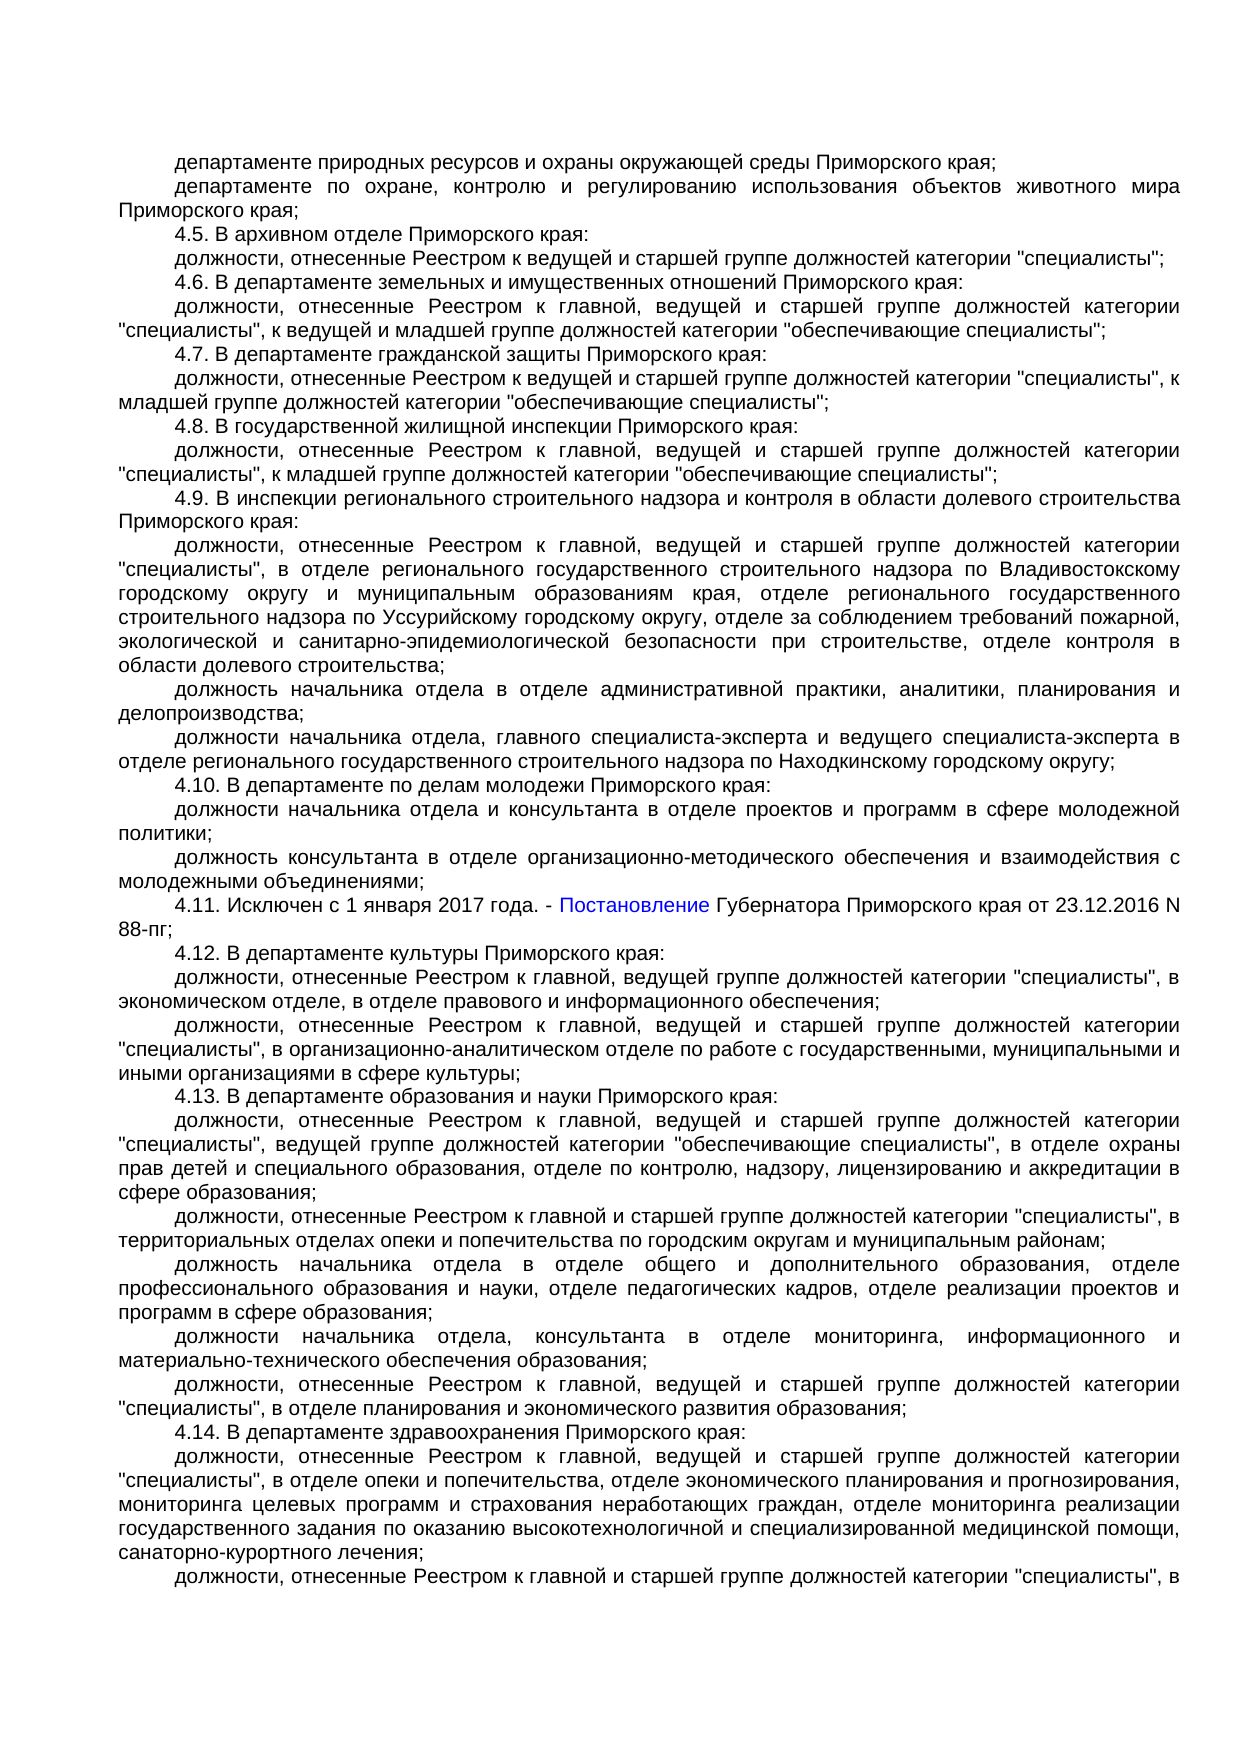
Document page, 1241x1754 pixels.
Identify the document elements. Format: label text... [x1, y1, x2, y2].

text должности, отнесенные Реестром к главной, ведущей и старшей группе должностей категории "специалисты", в отделе регионального государственного строительного надзора по Владивостокскому городскому округу и муниципальным образованиям края, отделе регионального государственного строительного надзора по Уссурийскому городскому округу, отделе за соблюдением требований пожарной, экологической и санитарно-эпидемиологической безопасности при строительстве, отделе контроля в области долевого строительства; [118, 533, 1181, 677]
text должности, отнесенные Реестром к главной, ведущей и старшей группе должностей категории "специалисты", в отделе опеки и попечительства, отделе экономического планирования и прогнозирования, мониторинга целевых программ и страхования неработающих граждан, отделе мониторинга реализации государственного задания по оказанию высокотехнологичной и специализированной медицинской помощи, санаторно-курортного лечения; [118, 1444, 1181, 1563]
text должности начальника отдела, консультанта в отделе мониторинга, информационного и материально-технического обеспечения образования; [118, 1324, 1181, 1372]
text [118, 1563, 1181, 1587]
text 4.7. В департаменте гражданской защиты Приморского края: [118, 342, 1181, 366]
text должности, отнесенные Реестром к главной, ведущей и старшей группе должностей категории "специалисты", к ведущей и младшей группе должностей категории "обеспечивающие специалисты"; [118, 294, 1181, 342]
text должности, отнесенные Реестром к главной, ведущей и старшей группе должностей категории "специалисты", в отделе планирования и экономического развития образования; [118, 1372, 1181, 1420]
text должность консультанта в отделе организационно-методического обеспечения и взаимодействия с молодежными объединениями; [118, 845, 1181, 893]
text 4.14. В департаменте здравоохранения Приморского края: [118, 1420, 1181, 1444]
text должности начальника отдела и консультанта в отделе проектов и программ в сфере молодежной политики; [118, 797, 1181, 845]
text должности, отнесенные Реестром к главной, ведущей и старшей группе должностей категории "специалисты", в организационно-аналитическом отделе по работе с государственными, муниципальными и иными организациями в сфере культуры; [118, 1012, 1181, 1084]
text департаменте природных ресурсов и охраны окружающей среды Приморского края; [118, 150, 1181, 174]
text 4.8. В государственной жилищной инспекции Приморского края: [118, 413, 1181, 437]
text должности начальника отдела, главного специалиста-эксперта и ведущего специалиста-эксперта в отделе регионального государственного строительного надзора по Находкинскому городскому округу; [118, 725, 1181, 773]
text должность начальника отдела в отделе общего и дополнительного образования, отделе профессионального образования и науки, отделе педагогических кадров, отделе реализации проектов и программ в сфере образования; [118, 1252, 1181, 1324]
text 4.13. В департаменте образования и науки Приморского края: [118, 1084, 1181, 1108]
text должности, отнесенные Реестром к ведущей и старшей группе должностей категории "специалисты"; [118, 246, 1181, 270]
text должности, отнесенные Реестром к главной, ведущей группе должностей категории "специалисты", в экономическом отделе, в отделе правового и информационного обеспечения; [118, 964, 1181, 1012]
text должности, отнесенные Реестром к главной, ведущей и старшей группе должностей категории "специалисты", ведущей группе должностей категории "обеспечивающие специалисты", в отделе охраны прав детей и специального образования, отделе по контролю, надзору, лицензированию и аккредитации в сфере образования; [118, 1108, 1181, 1204]
text 4.12. В департаменте культуры Приморского края: [118, 941, 1181, 964]
text должности, отнесенные Реестром к главной, ведущей и старшей группе должностей категории "специалисты", к младшей группе должностей категории "обеспечивающие специалисты"; [118, 437, 1181, 485]
text 4.9. В инспекции регионального строительного надзора и контроля в области долевого строительства Приморского края: [118, 485, 1181, 533]
text 4.6. В департаменте земельных и имущественных отношений Приморского края: [118, 270, 1181, 294]
text департаменте по охране, контролю и регулированию использования объектов животного мира Приморского края; [118, 174, 1181, 222]
text 4.10. В департаменте по делам молодежи Приморского края: [118, 773, 1181, 797]
text 4.5. В архивном отделе Приморского края: [118, 222, 1181, 246]
text должности, отнесенные Реестром к ведущей и старшей группе должностей категории "специалисты", к младшей группе должностей категории "обеспечивающие специалисты"; [118, 366, 1181, 413]
text должности, отнесенные Реестром к главной и старшей группе должностей категории "специалисты", в территориальных отделах опеки и попечительства по городским округам и муниципальным районам; [118, 1204, 1181, 1252]
text должность начальника отдела в отделе административной практики, аналитики, планирования и делопроизводства; [118, 677, 1181, 725]
text 4.11. Исключен с 1 января 2017 года. - Постановление Губернатора Приморского края от 23.12.2016 N 88-пг; [118, 893, 1181, 941]
